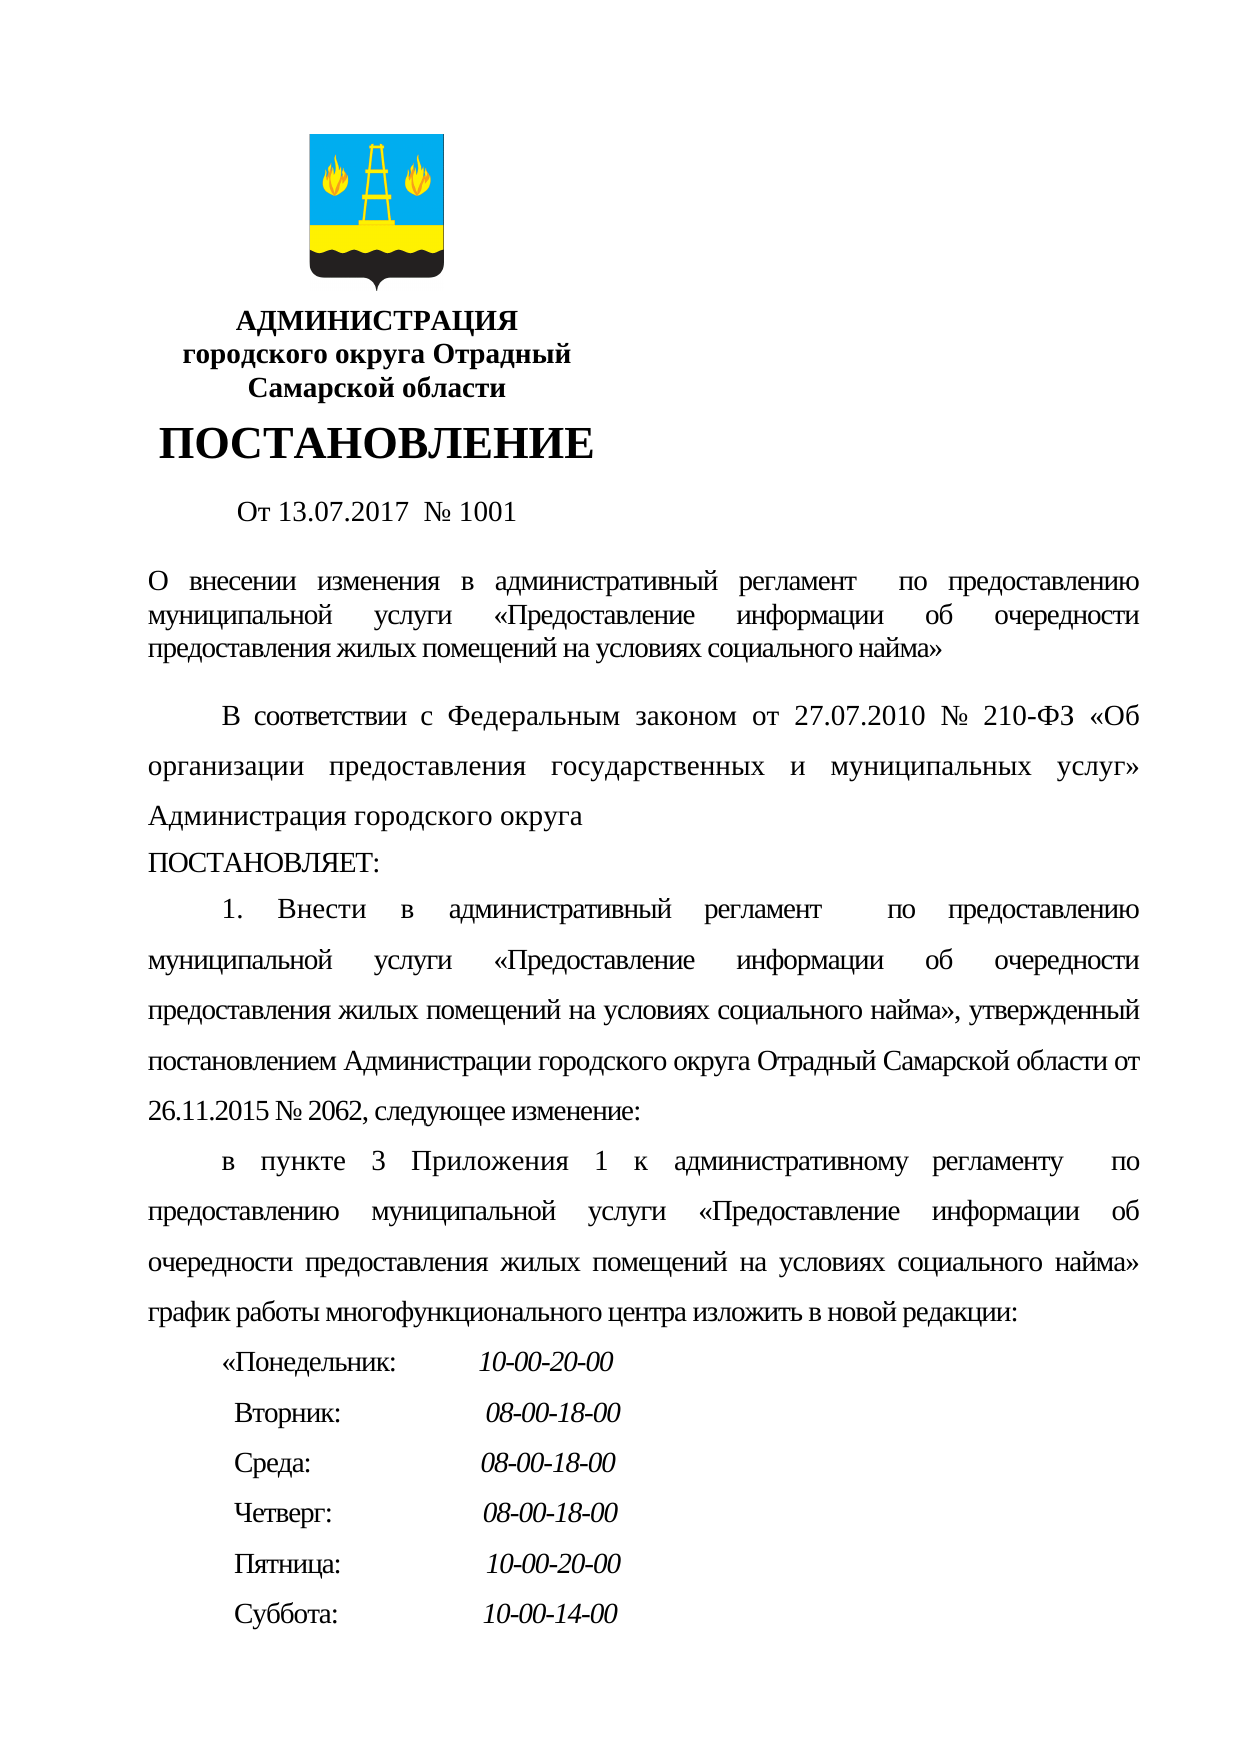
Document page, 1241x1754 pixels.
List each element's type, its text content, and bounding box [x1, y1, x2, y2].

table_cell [136, 892, 1152, 1646]
table_header О внесении изменения в административный регламент по предоставлению муниципальной услуги «Предоставление информации об очередности предоставления жилых помещений на условиях социального найма» [136, 564, 1152, 698]
table_cell ПОСТАНОВЛЯЕТ: [136, 845, 1152, 892]
picture [323, 162, 348, 195]
picture [406, 161, 430, 195]
table_cell В соответствии с Федеральным законом от 27.07.2010 № 210-ФЗ «Об организации предоставления государственных и муниципальных услуг» Администрация городского округа [136, 698, 1152, 845]
picture [309, 145, 444, 291]
